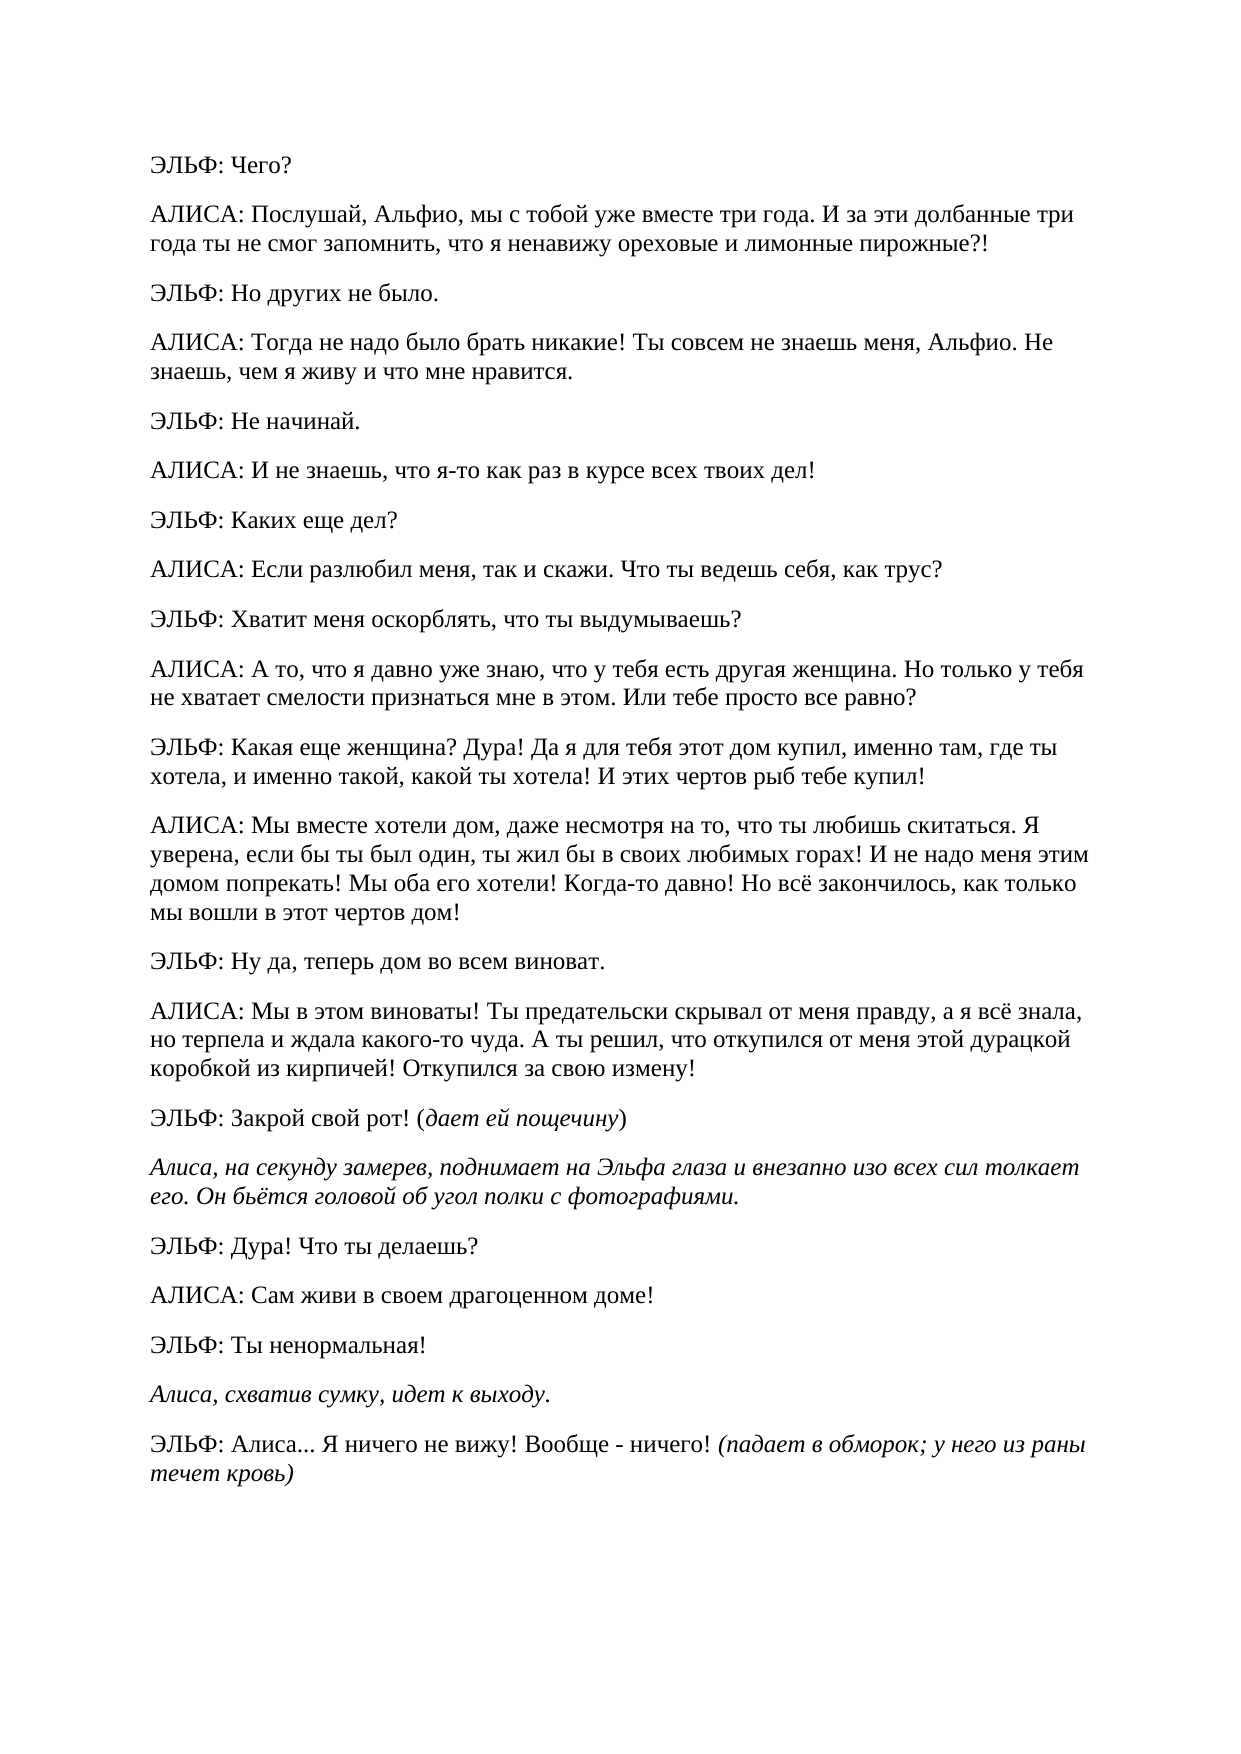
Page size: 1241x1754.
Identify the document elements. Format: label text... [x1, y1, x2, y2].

text АЛИСА: Мы в этом виноваты! Ты предательски скрывал от меня правду, а я всё знала, но терпела и ждала какого-то чуда. А ты решил, что откупился от меня этой дурацкой коробкой из кирпичей! Откупился за свою измену! [150, 996, 1090, 1082]
text АЛИСА: А то, что я давно уже знаю, что у тебя есть другая женщина. Но только у тебя не хватает смелости признаться мне в этом. Или тебе просто все равно? [150, 654, 1090, 711]
text ЭЛЬФ: Ну да, теперь дом во всем виноват. [150, 946, 1090, 975]
text АЛИСА: Если разлюбил меня, так и скажи. Что ты ведешь себя, как трус? [150, 554, 1090, 583]
text ЭЛЬФ: Дура! Что ты делаешь? [150, 1231, 1090, 1259]
text ЭЛЬФ: Каких еще дел? [150, 505, 1090, 534]
text ЭЛЬФ: Но других не было. [150, 278, 1090, 307]
text ЭЛЬФ: Чего? [150, 150, 1090, 179]
text ЭЛЬФ: Не начинай. [150, 406, 1090, 434]
text ЭЛЬФ: Какая еще женщина? Дура! Да я для тебя этот дом купил, именно там, где ты хотела, и именно такой, какой ты хотела! И этих чертов рыб тебе купил! [150, 732, 1090, 789]
text ЭЛЬФ: Хватит меня оскорблять, что ты выдумываешь? [150, 604, 1090, 633]
text АЛИСА: Мы вместе хотели дом, даже несмотря на то, что ты любишь скитаться. Я уверена, если бы ты был один, ты жил бы в своих любимых горах! И не надо меня этим домом попрекать! Мы оба его хотели! Когда-то давно! Но всё закончилось, как только мы вошли в этот чертов дом! [150, 810, 1090, 925]
text Алиса, на секунду замерев, поднимает на Эльфа глаза и внезапно изо всех сил толкает его. Он бьётся головой об угол полки с фотографиями. [150, 1152, 1090, 1210]
text АЛИСА: Тогда не надо было брать никакие! Ты совсем не знаешь меня, Альфио. Не знаешь, чем я живу и что мне нравится. [150, 327, 1090, 385]
text АЛИСА: И не знаешь, что я-то как раз в курсе всех твоих дел! [150, 455, 1090, 484]
text АЛИСА: Сам живи в своем драгоценном доме! [150, 1280, 1090, 1309]
text Алиса, схватив сумку, идет к выходу. [150, 1379, 1090, 1408]
text ЭЛЬФ: Ты ненормальная! [150, 1330, 1090, 1359]
text АЛИСА: Послушай, Альфио, мы с тобой уже вместе три года. И за эти долбанные три года ты не смог запомнить, что я ненавижу ореховые и лимонные пирожные?! [150, 199, 1090, 257]
text ЭЛЬФ: Алиса... Я ничего не вижу! Вообще - ничего! (падает в обморок; у него из раны течет кровь) [150, 1429, 1090, 1487]
text ЭЛЬФ: Закрой свой рот! (дает ей пощечину) [150, 1103, 1090, 1132]
